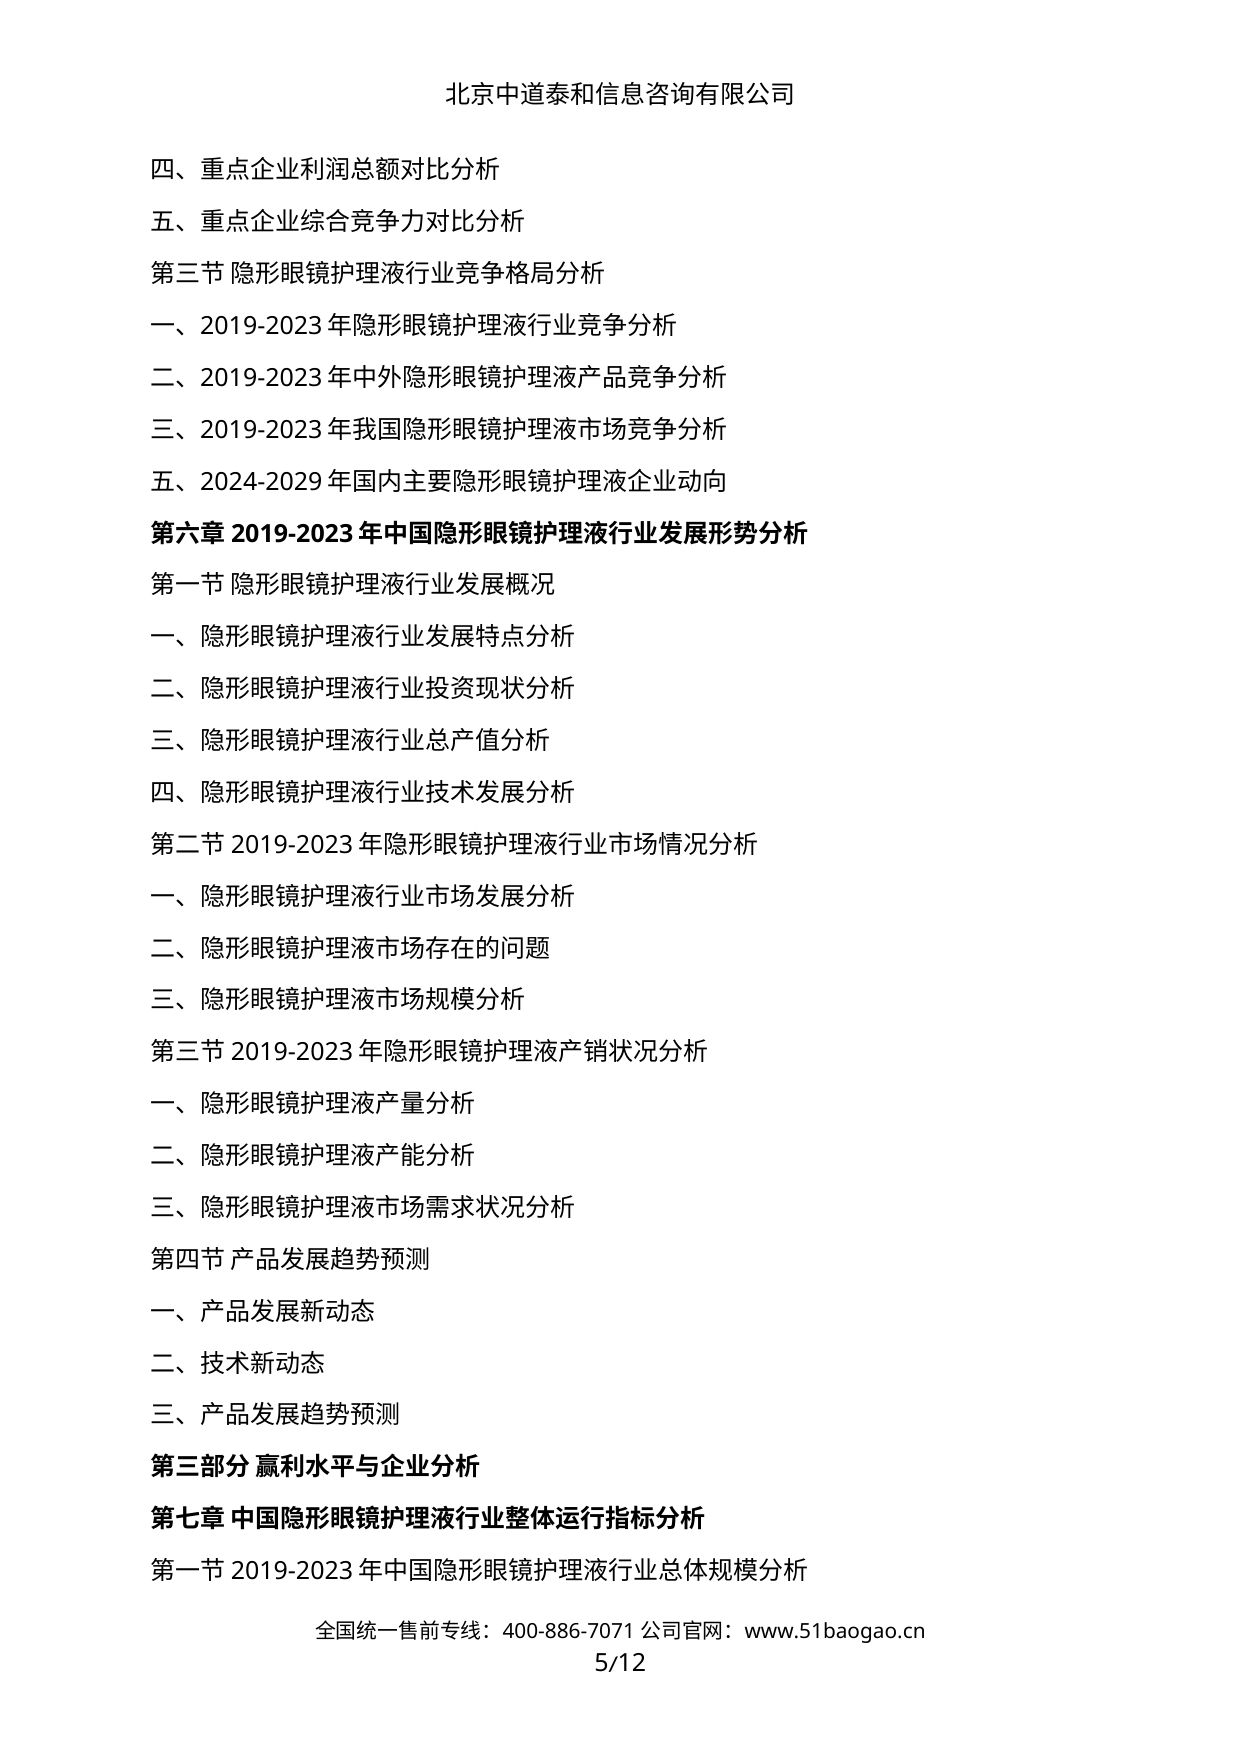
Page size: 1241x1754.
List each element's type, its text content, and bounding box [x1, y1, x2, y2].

text 第三节 隐形眼镜护理液行业竞争格局分析 [150, 254, 1090, 290]
text 二、隐形眼镜护理液市场存在的问题 [150, 928, 1090, 964]
text 第四节 产品发展趋势预测 [150, 1239, 1090, 1276]
text 三、隐形眼镜护理液市场需求状况分析 [150, 1187, 1090, 1224]
text 一、隐形眼镜护理液行业发展特点分析 [150, 617, 1090, 653]
text 一、产品发展新动态 [150, 1291, 1090, 1327]
text 四、重点企业利润总额对比分析 [150, 150, 1090, 186]
text 第三部分 赢利水平与企业分析 [150, 1447, 1090, 1483]
text 第七章 中国隐形眼镜护理液行业整体运行指标分析 [150, 1499, 1090, 1535]
text 一、隐形眼镜护理液行业市场发展分析 [150, 876, 1090, 912]
text 一、隐形眼镜护理液产量分析 [150, 1084, 1090, 1120]
text 一、2019-2023年隐形眼镜护理液行业竞争分析 [150, 306, 1090, 342]
text 三、隐形眼镜护理液市场规模分析 [150, 980, 1090, 1016]
text 五、2024-2029年国内主要隐形眼镜护理液企业动向 [150, 461, 1090, 497]
text 二、技术新动态 [150, 1343, 1090, 1379]
text 四、隐形眼镜护理液行业技术发展分析 [150, 772, 1090, 809]
text 第六章 2019-2023年中国隐形眼镜护理液行业发展形势分析 [150, 513, 1090, 549]
text 第一节 2019-2023年中国隐形眼镜护理液行业总体规模分析 [150, 1551, 1090, 1587]
text 五、重点企业综合竞争力对比分析 [150, 202, 1090, 238]
text 二、隐形眼镜护理液行业投资现状分析 [150, 669, 1090, 705]
text 三、2019-2023年我国隐形眼镜护理液市场竞争分析 [150, 409, 1090, 446]
text 三、隐形眼镜护理液行业总产值分析 [150, 721, 1090, 757]
text 第一节 隐形眼镜护理液行业发展概况 [150, 565, 1090, 601]
text 二、隐形眼镜护理液产能分析 [150, 1136, 1090, 1172]
text 二、2019-2023年中外隐形眼镜护理液产品竞争分析 [150, 357, 1090, 394]
text 三、产品发展趋势预测 [150, 1395, 1090, 1431]
text 第三节 2019-2023年隐形眼镜护理液产销状况分析 [150, 1032, 1090, 1068]
text 第二节 2019-2023年隐形眼镜护理液行业市场情况分析 [150, 824, 1090, 861]
